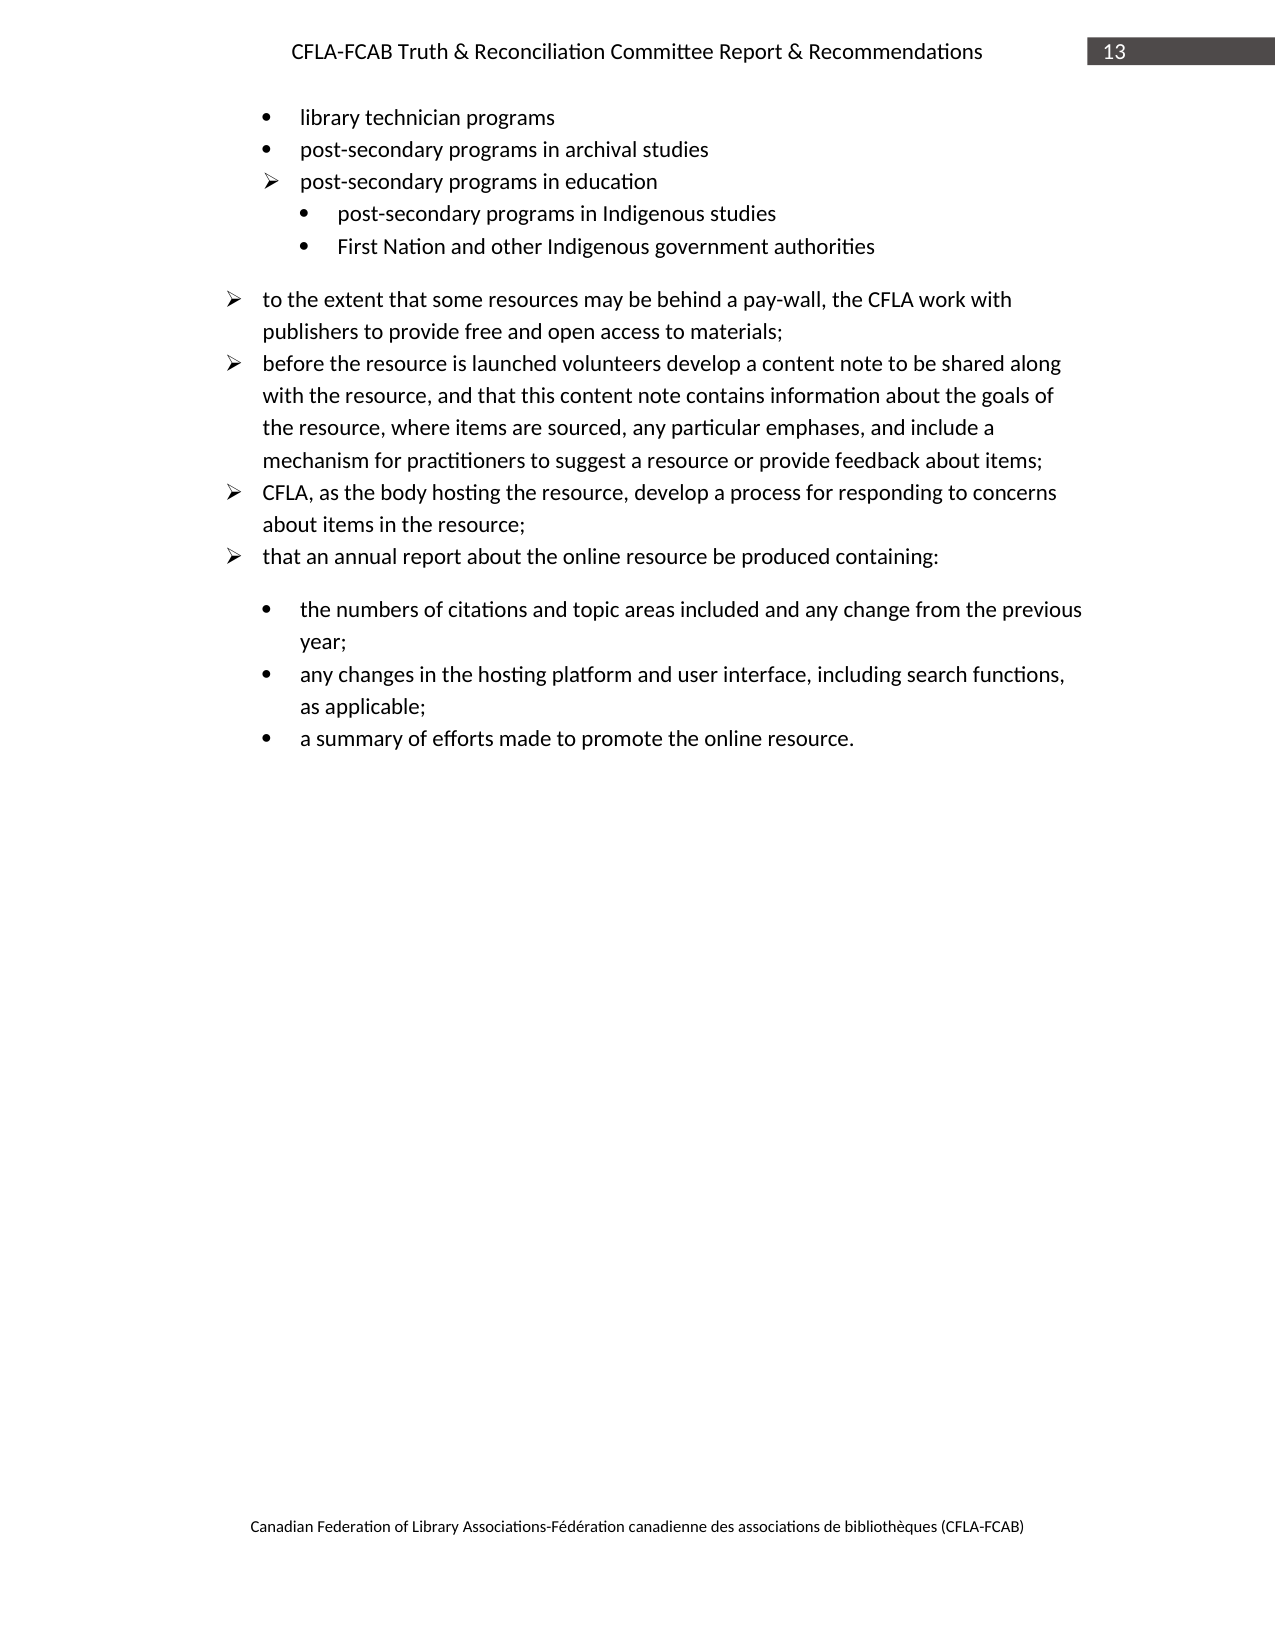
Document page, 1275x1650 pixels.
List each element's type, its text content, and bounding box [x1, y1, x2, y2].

list post-secondary programs in Indigenous studies [262, 199, 1087, 228]
list the numbers of citations and topic areas included and any change from the previous year; [262, 595, 1087, 656]
list library technician programs [262, 103, 1087, 131]
list any changes in the hosting platform and user interface, including search functions, as applicable; [262, 660, 1087, 720]
list CFLA, as the body hosting the resource, develop a process for responding to concerns about items in the resource; [225, 478, 1087, 538]
list post-secondary programs in education [262, 167, 1087, 195]
list First Nation and other Indigenous government authorities [262, 232, 1087, 260]
list that an annual report about the online resource be produced containing: [225, 542, 1087, 570]
list post-secondary programs in archival studies [262, 135, 1087, 163]
list to the extent that some resources may be behind a pay-wall, the CFLA work with publishers to provide free and open access to materials; [225, 285, 1087, 345]
list before the resource is launched volunteers develop a content note to be shared along with the resource, and that this content note contains information about the goals of the resource, where items are sourced, any particular emphases, and include a mechanism for practitioners to suggest a resource or provide feedback about items; [225, 349, 1087, 474]
list a summary of efforts made to promote the online resource. [262, 724, 1087, 752]
